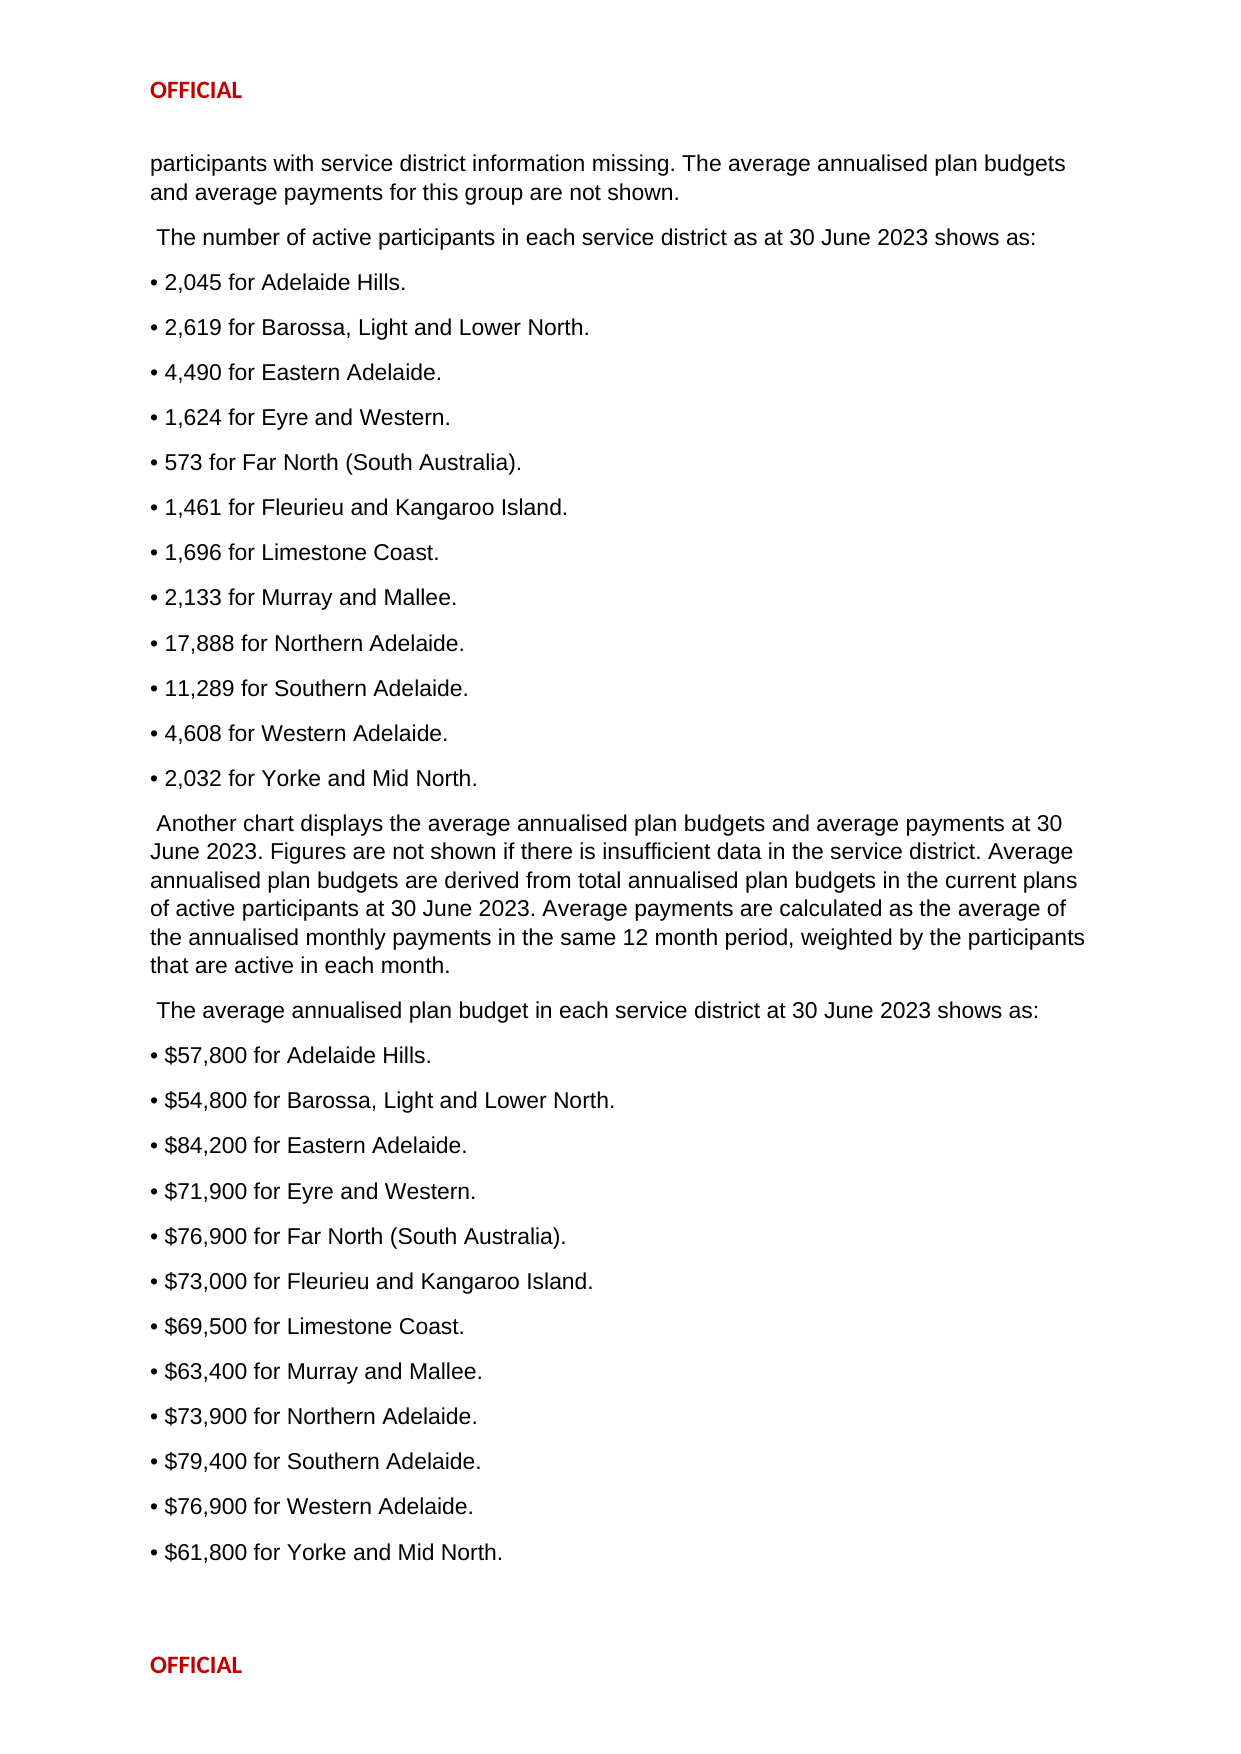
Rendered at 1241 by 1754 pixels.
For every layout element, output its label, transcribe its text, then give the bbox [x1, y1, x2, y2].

text Another chart displays the average annualised plan budgets and average payments at 30 June 2023. Figures are not shown if there is insufficient data in the service district. Average annualised plan budgets are derived from total annualised plan budgets in the current plans of active participants at 30 June 2023. Average payments are calculated as the average of the annualised monthly payments in the same 12 month period, weighted by the participants that are active in each month. [150, 810, 1090, 978]
text • 1,461 for Fleurieu and Kangaroo Island. [150, 494, 1090, 521]
text • 2,619 for Barossa, Light and Lower North. [150, 314, 1090, 340]
text • $76,900 for Western Adelaide. [150, 1493, 1090, 1520]
text The number of active participants in each service district as at 30 June 2023 shows as: [150, 223, 1090, 250]
text • $63,400 for Murray and Mallee. [150, 1358, 1090, 1384]
text • $71,900 for Eyre and Western. [150, 1178, 1090, 1204]
text • 2,045 for Adelaide Hills. [150, 269, 1090, 295]
text • 1,624 for Eyre and Western. [150, 404, 1090, 430]
text • $84,200 for Eastern Adelaide. [150, 1132, 1090, 1159]
text • 1,696 for Limestone Coast. [150, 539, 1090, 566]
text • $76,900 for Far North (South Australia). [150, 1223, 1090, 1249]
text • 17,888 for Northern Adelaide. [150, 629, 1090, 656]
text • 2,032 for Yorke and Mid North. [150, 765, 1090, 791]
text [150, 150, 1090, 205]
text The average annualised plan budget in each service district at 30 June 2023 shows as: [150, 997, 1090, 1023]
text • $73,000 for Fleurieu and Kangaroo Island. [150, 1268, 1090, 1294]
text • $54,800 for Barossa, Light and Lower North. [150, 1087, 1090, 1114]
text • $79,400 for Southern Adelaide. [150, 1448, 1090, 1474]
text • 573 for Far North (South Australia). [150, 449, 1090, 475]
text • 11,289 for Southern Adelaide. [150, 674, 1090, 701]
text • $69,500 for Limestone Coast. [150, 1313, 1090, 1339]
text • $73,900 for Northern Adelaide. [150, 1403, 1090, 1429]
text • 4,608 for Western Adelaide. [150, 720, 1090, 746]
text • $61,800 for Yorke and Mid North. [150, 1538, 1090, 1565]
text • 2,133 for Murray and Mallee. [150, 584, 1090, 611]
text • $57,800 for Adelaide Hills. [150, 1042, 1090, 1069]
text • 4,490 for Eastern Adelaide. [150, 359, 1090, 385]
